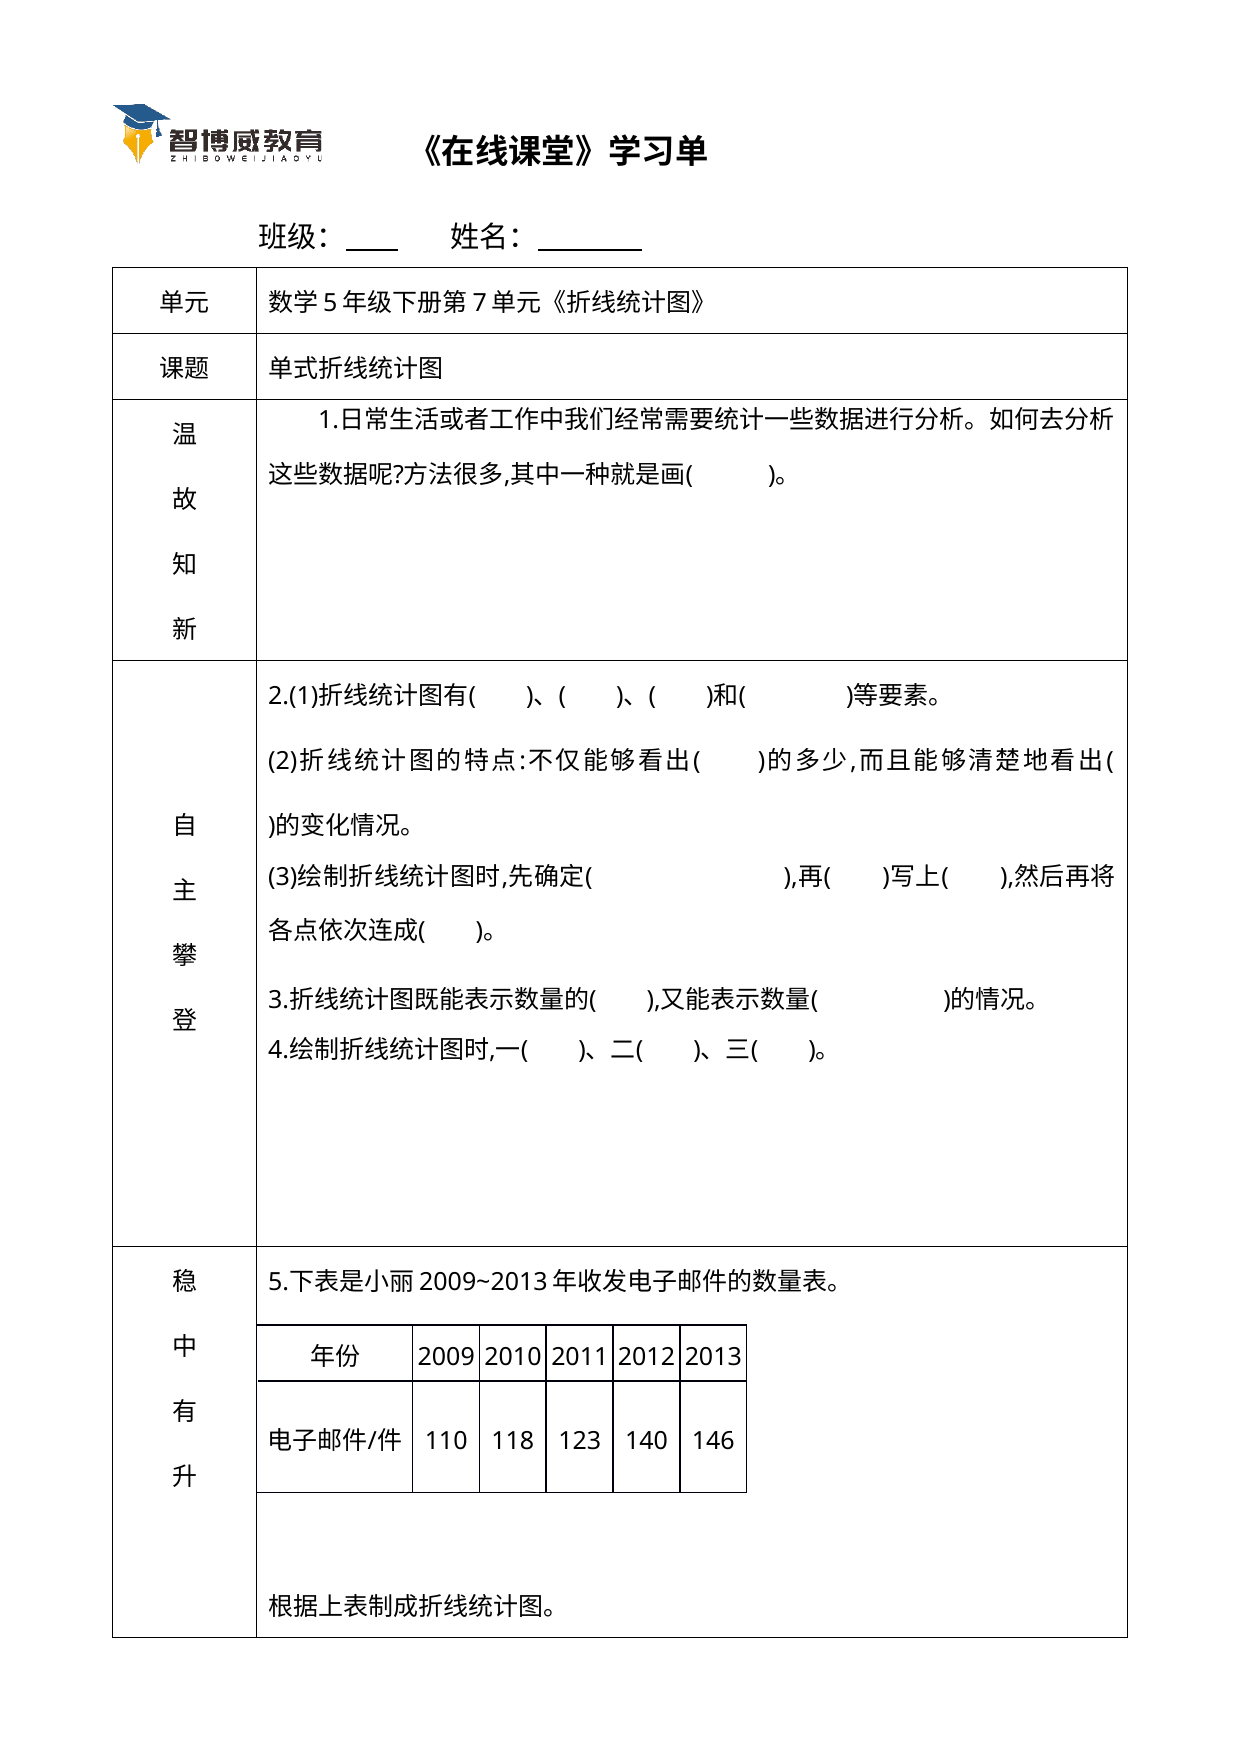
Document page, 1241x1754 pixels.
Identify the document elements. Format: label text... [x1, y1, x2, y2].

table_cell 2.(1)折线统计图有( )、( )、( )和( )等要素。 (2)折线统计图的特点:不仅能够看出( )的多少,而且能够清楚地看出( )的变化情况。 (3)绘制折线统计图时,先确定( ),再( )写上( ),然后再将各点依次连成( )。 3.折线统计图既能表示数量的( ),又能表示数量( )的情况。 4.绘制折线统计图时,一( )、二( )、三( )。 [257, 661, 1127, 1246]
table_cell 课题 [113, 334, 256, 399]
table_cell 自 主 攀 登 [113, 661, 256, 1246]
table_header 单元 [113, 268, 256, 333]
text 班级： 姓名： [112, 202, 1128, 267]
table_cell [257, 1247, 1127, 1637]
table_cell 稳 中 有 升 [113, 1247, 256, 1637]
table_cell 单式折线统计图 [257, 334, 1127, 399]
picture [112, 104, 322, 164]
table_cell 温 故 知 新 [113, 400, 256, 660]
table_cell 1.日常生活或者工作中我们经常需要统计一些数据进行分析。如何去分析这些数据呢?方法很多,其中一种就是画( )。 [257, 400, 1127, 660]
text 《在线课堂》学习单 [112, 104, 1128, 202]
table_header 数学5年级下册第7单元《折线统计图》 [257, 268, 1127, 333]
